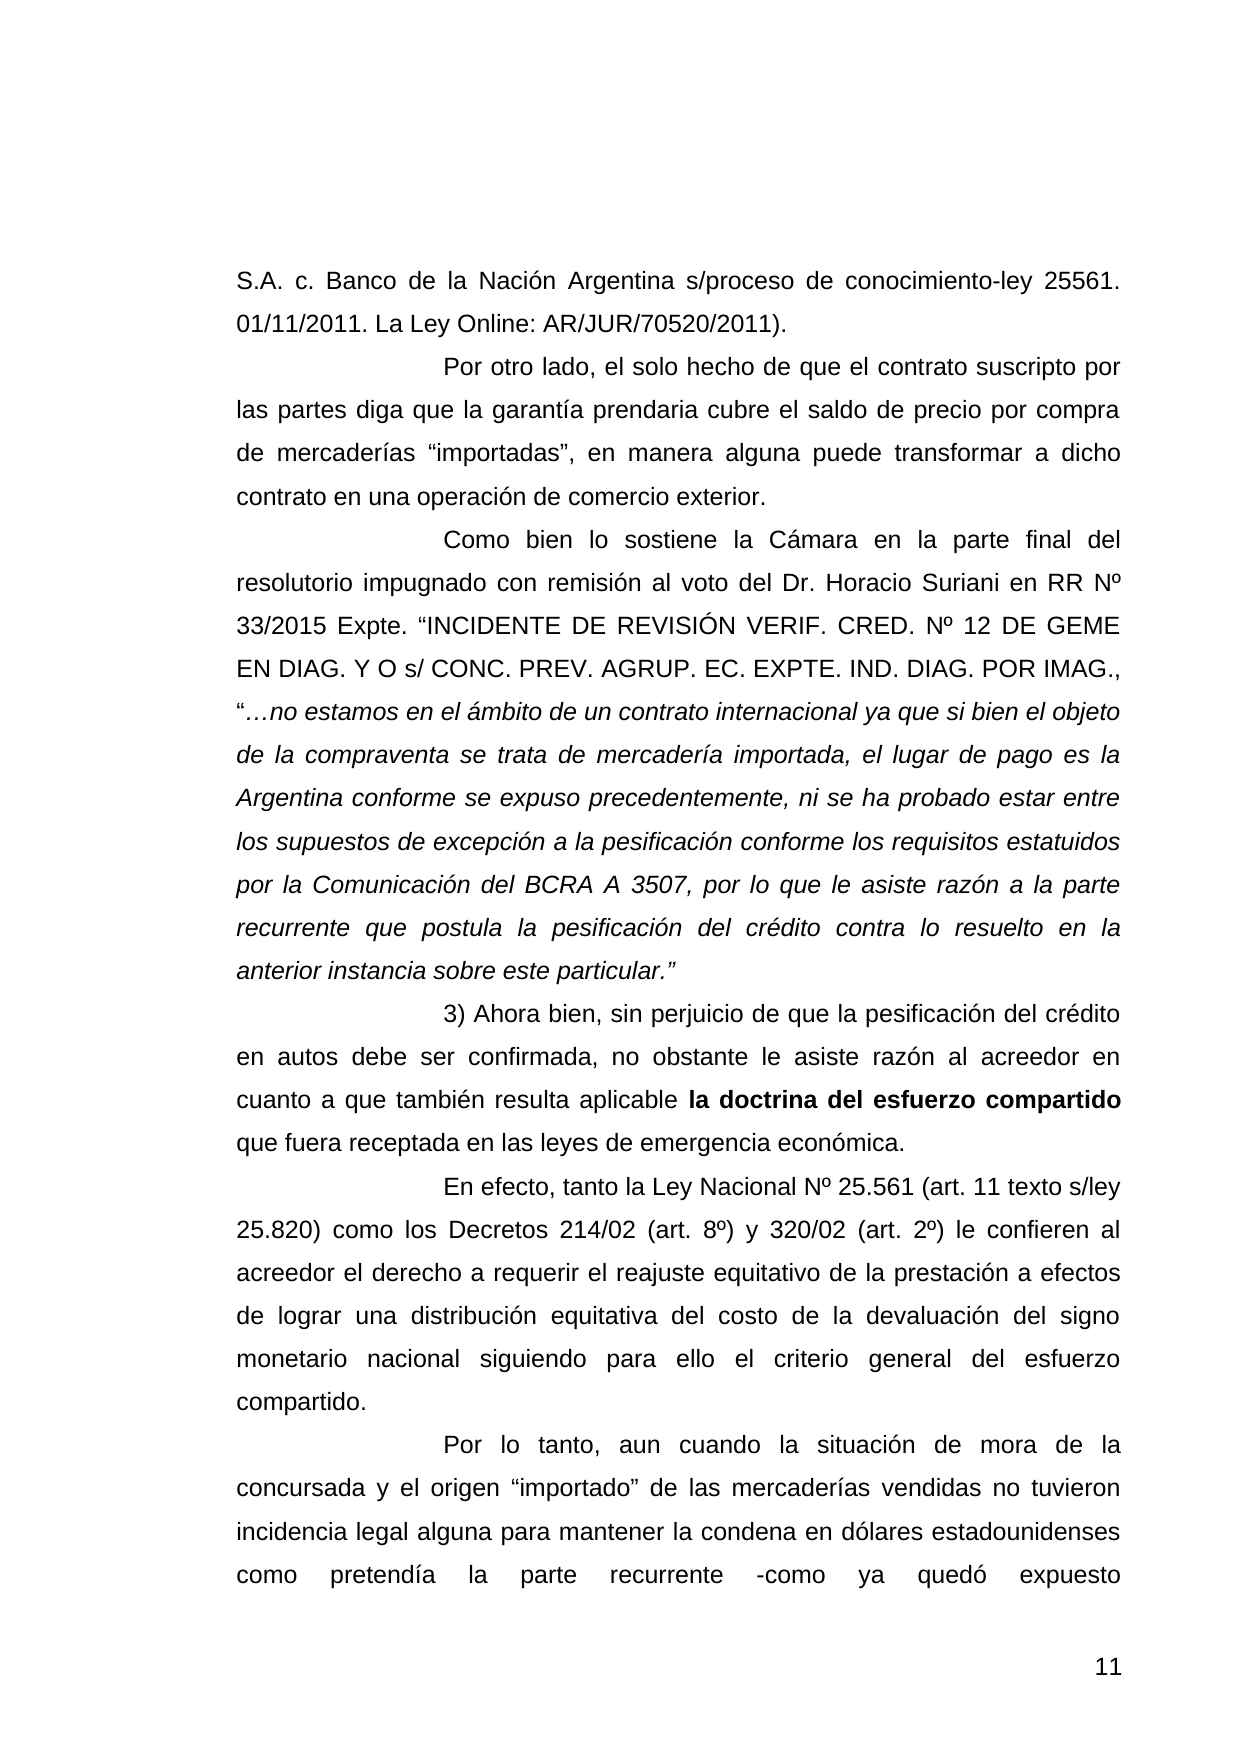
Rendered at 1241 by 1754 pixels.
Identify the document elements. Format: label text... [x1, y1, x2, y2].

text Como bien lo sostiene la Cámara en la parte final del resolutorio impugnado con remisión al voto del Dr. Horacio Suriani en RR Nº 33/2015 Expte. “INCIDENTE DE REVISIÓN VERIF. CRED. Nº 12 DE GEME EN DIAG. Y O s/ CONC. PREV. AGRUP. EC. EXPTE. IND. DIAG. POR IMAG., “…no estamos en el ámbito de un contrato internacional ya que si bien el objeto de la compraventa se trata de mercadería importada, el lugar de pago es la Argentina conforme se expuso precedentemente, ni se ha probado estar entre los supuestos de excepción a la pesificación conforme los requisitos estatuidos por la Comunicación del BCRA A 3507, por lo que le asiste razón a la parte recurrente que postula la pesificación del crédito contra lo resuelto en la anterior instancia sobre este particular.” [236, 524, 1122, 984]
text 3) Ahora bien, sin perjuicio de que la pesificación del crédito en autos debe ser confirmada, no obstante le asiste razón al acreedor en cuanto a que también resulta aplicable la doctrina del esfuerzo compartido que fuera receptada en las leyes de emergencia económica. [236, 999, 1122, 1157]
text En efecto, tanto la Ley Nacional Nº 25.561 (art. 11 texto s/ley 25.820) como los Decretos 214/02 (art. 8º) y 320/02 (art. 2º) le confieren al acreedor el derecho a requerir el reajuste equitativo de la prestación a efectos de lograr una distribución equitativa del costo de la devaluación del signo monetario nacional siguiendo para ello el criterio general del esfuerzo compartido. [236, 1171, 1122, 1416]
text Por otro lado, el solo hecho de que el contrato suscripto por las partes diga que la garantía prendaria cubre el saldo de precio por compra de mercaderías “importadas”, en manera alguna puede transformar a dicho contrato en una operación de comercio exterior. [236, 352, 1122, 510]
